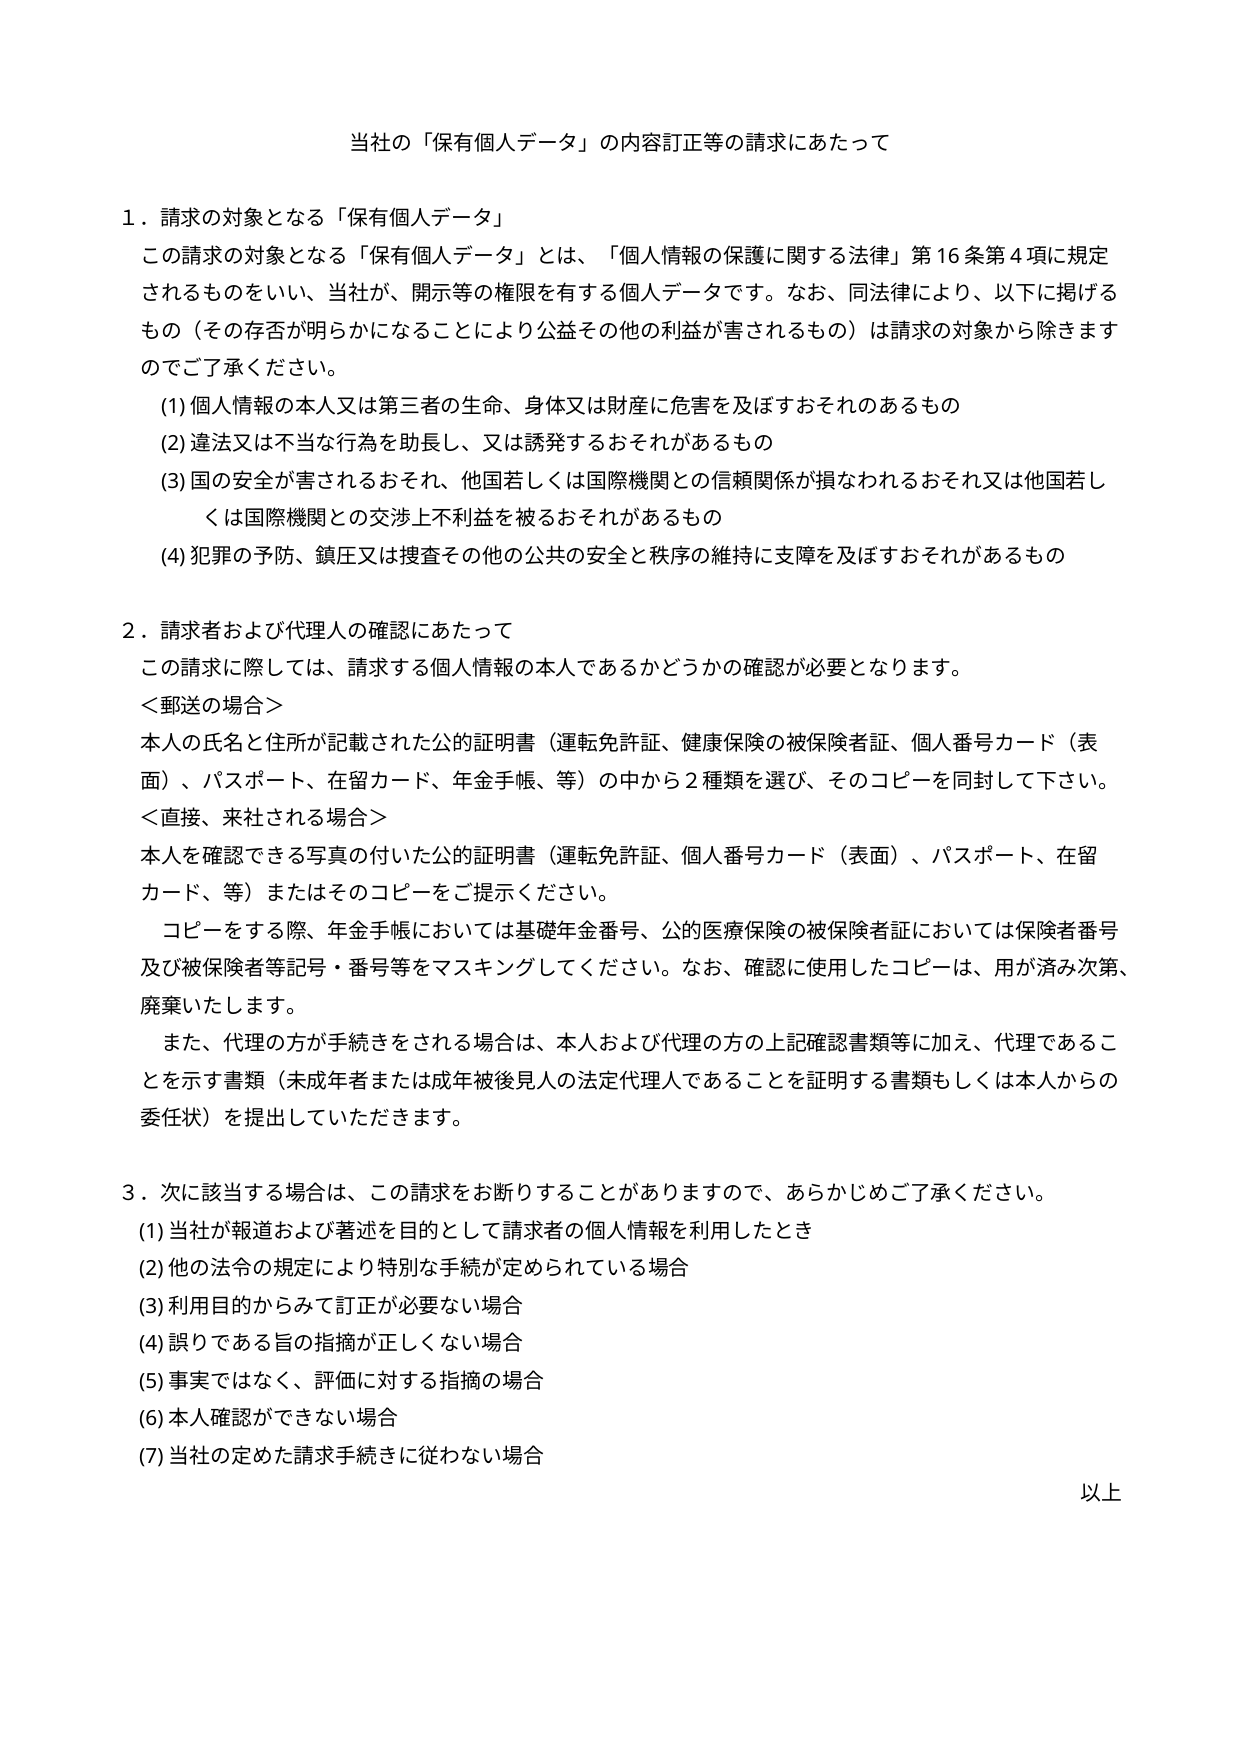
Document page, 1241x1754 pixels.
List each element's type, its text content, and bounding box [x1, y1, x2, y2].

text (4) 犯罪の予防、鎮圧又は捜査その他の公共の安全と秩序の維持に支障を及ぼすおそれがあるもの [140, 535, 1122, 573]
text (2) 他の法令の規定により特別な手続が定められている場合 [118, 1248, 1122, 1285]
text (3) 国の安全が害されるおそれ、他国若しくは国際機関との信頼関係が損なわれるおそれ又は他国若しくは国際機関との交渉上不利益を被るおそれがあるもの [140, 460, 1122, 535]
text この請求の対象となる「保有個人データ」とは、「個人情報の保護に関する法律」第16条第4項に規定されるものをいい、当社が、開示等の権限を有する個人データです。なお、同法律により、以下に掲げるもの（その存否が明らかになることにより公益その他の利益が害されるもの）は請求の対象から除きますのでご了承ください。 [140, 235, 1122, 385]
text (4) 誤りである旨の指摘が正しくない場合 [118, 1323, 1122, 1360]
text (7) 当社の定めた請求手続きに従わない場合 [118, 1435, 1122, 1473]
text (6) 本人確認ができない場合 [118, 1398, 1122, 1435]
text この請求に際しては、請求する個人情報の本人であるかどうかの確認が必要となります。 [118, 648, 1122, 685]
text (1) 個人情報の本人又は第三者の生命、身体又は財産に危害を及ぼすおそれのあるもの [140, 385, 1122, 423]
text 本人を確認できる写真の付いた公的証明書（運転免許証、個人番号カード（表面）、パスポート、在留カード、等）またはそのコピーをご提示ください。 [140, 835, 1122, 910]
text ＜直接、来社される場合＞ [118, 798, 1122, 835]
text (2) 違法又は不当な行為を助長し、又は誘発するおそれがあるもの [140, 423, 1122, 460]
text コピーをする際、年金手帳においては基礎年金番号、公的医療保険の被保険者証においては保険者番号及び被保険者等記号・番号等をマスキングしてください。なお、確認に使用したコピーは、用が済み次第、廃棄いたします。 [140, 910, 1122, 1023]
text 以上 [118, 1473, 1122, 1510]
text １．請求の対象となる「保有個人データ」 [118, 198, 1122, 235]
text 当社の「保有個人データ」の内容訂正等の請求にあたって [118, 123, 1122, 160]
text (5) 事実ではなく、評価に対する指摘の場合 [118, 1360, 1122, 1398]
text ２．請求者および代理人の確認にあたって [118, 610, 1122, 648]
text ＜郵送の場合＞ [118, 685, 1122, 723]
text ３．次に該当する場合は、この請求をお断りすることがありますので、あらかじめご了承ください。 [118, 1173, 1122, 1210]
text (3) 利用目的からみて訂正が必要ない場合 [118, 1285, 1122, 1323]
text (1) 当社が報道および著述を目的として請求者の個人情報を利用したとき [118, 1210, 1122, 1248]
text 本人の氏名と住所が記載された公的証明書（運転免許証、健康保険の被保険者証、個人番号カード（表面）、パスポート、在留カード、年金手帳、等）の中から２種類を選び、そのコピーを同封して下さい。 [140, 723, 1122, 798]
text また、代理の方が手続きをされる場合は、本人および代理の方の上記確認書類等に加え、代理であることを示す書類（未成年者または成年被後見人の法定代理人であることを証明する書類もしくは本人からの委任状）を提出していただきます。 [140, 1023, 1122, 1135]
